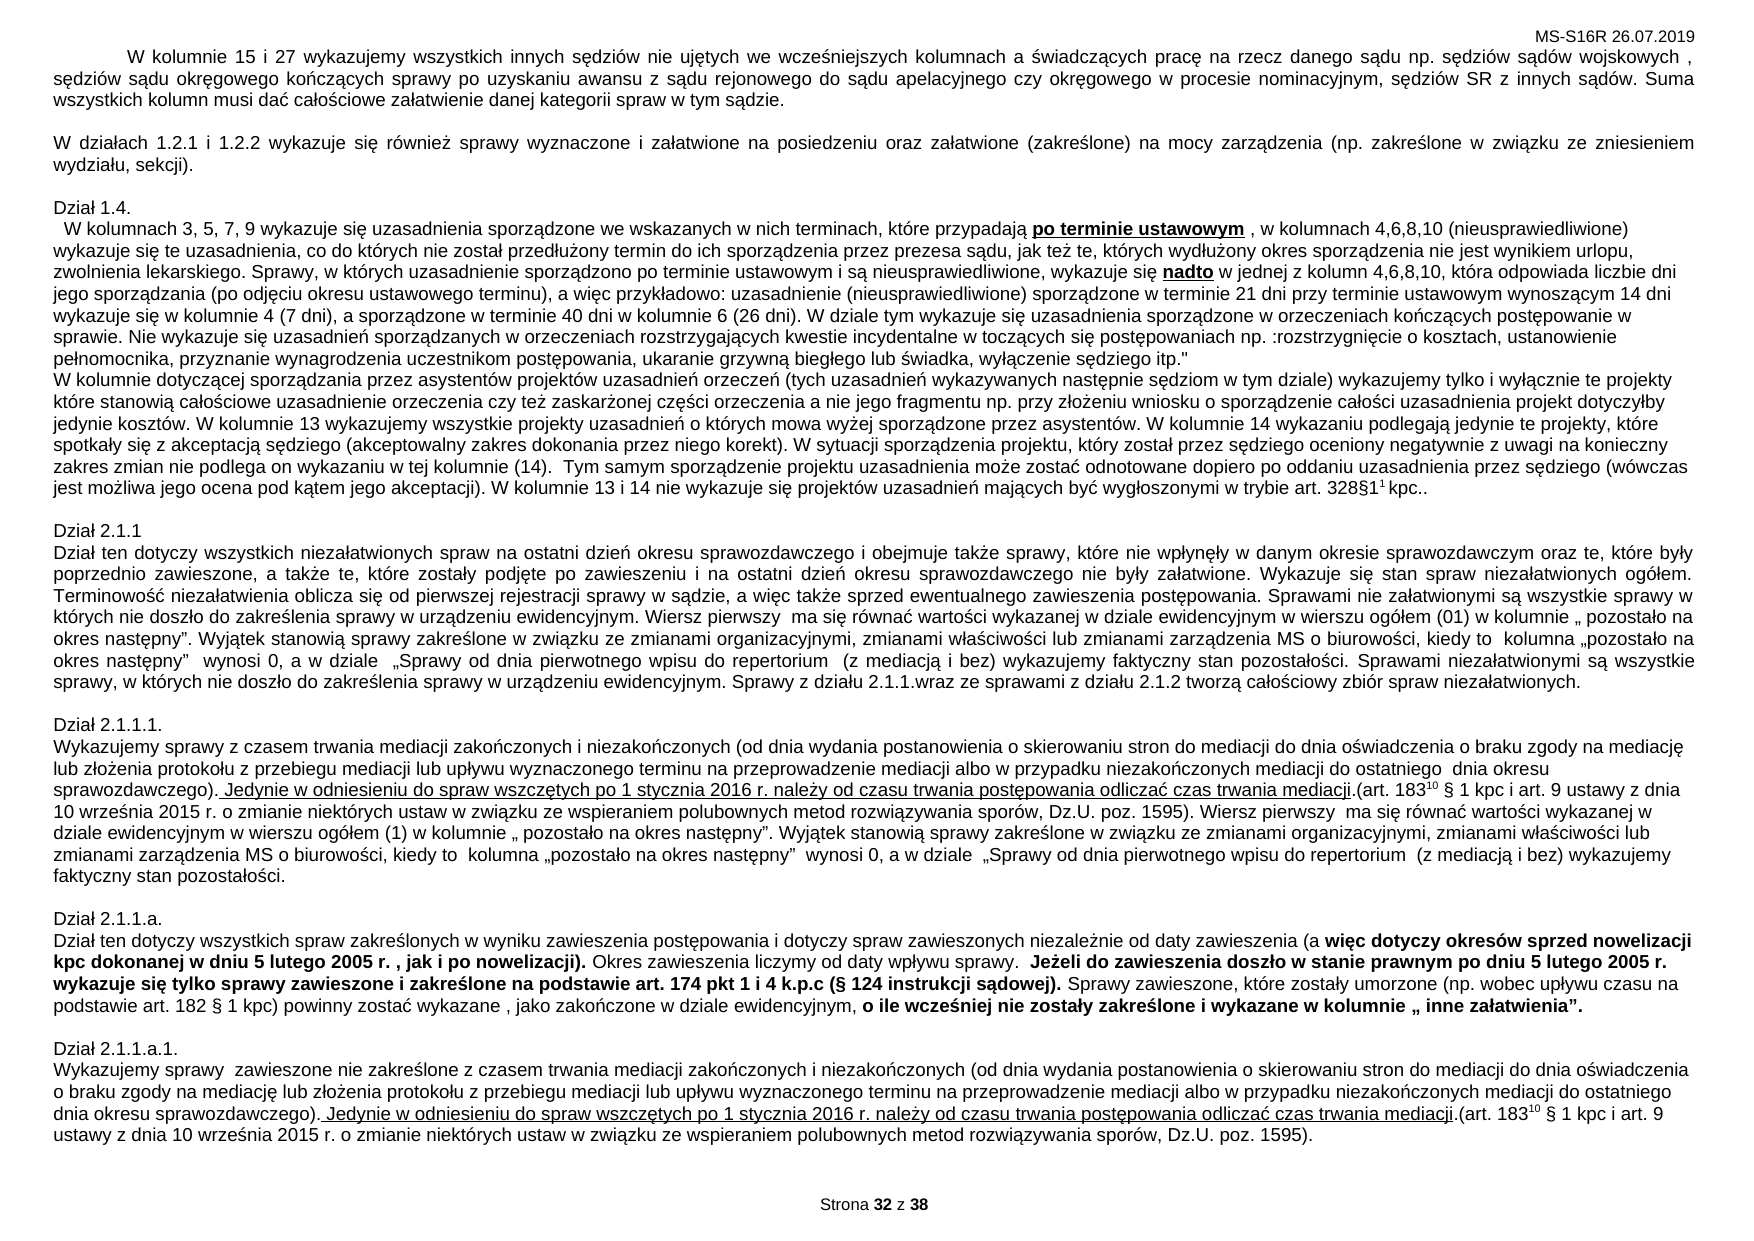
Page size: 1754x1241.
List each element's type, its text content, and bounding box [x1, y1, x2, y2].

text W kolumnie 15 i 27 wykazujemy wszystkich innych sędziów nie ujętych we wcześniejszych kolumnach a świadczących pracę na rzecz danego sądu np. sędziów sądów wojskowych , sędziów sądu okręgowego kończących sprawy po uzyskaniu awansu z sądu rejonowego do sądu apelacyjnego czy okręgowego w procesie nominacyjnym, sędziów SR z innych sądów. Suma wszystkich kolumn musi dać całościowe załatwienie danej kategorii spraw w tym sądzie. [53, 46, 1695, 110]
text Dział 2.1.1.1. [53, 714, 1695, 736]
text Dział 1.4. [53, 197, 1695, 218]
text W działach 1.2.1 i 1.2.2 wykazuje się również sprawy wyznaczone i załatwione na posiedzeniu oraz załatwione (zakreślone) na mocy zarządzenia (np. zakreślone w związku ze zniesieniem wydziału, sekcji). [53, 132, 1695, 175]
text Dział ten dotyczy wszystkich niezałatwionych spraw na ostatni dzień okresu sprawozdawczego i obejmuje także sprawy, które nie wpłynęły w danym okresie sprawozdawczym oraz te, które były poprzednio zawieszone, a także te, które zostały podjęte po zawieszeniu i na ostatni dzień okresu sprawozdawczego nie były załatwione. Wykazuje się stan spraw niezałatwionych ogółem. Terminowość niezałatwienia oblicza się od pierwszej rejestracji sprawy w sądzie, a więc także sprzed ewentualnego zawieszenia postępowania. Sprawami nie załatwionymi są wszystkie sprawy w których nie doszło do zakreślenia sprawy w urządzeniu ewidencyjnym. Wiersz pierwszy ma się równać wartości wykazanej w dziale ewidencyjnym w wierszu ogółem (01) w kolumnie „ pozostało na okres następny”. Wyjątek stanowią sprawy zakreślone w związku ze zmianami organizacyjnymi, zmianami właściwości lub zmianami zarządzenia MS o biurowości, kiedy to kolumna „pozostało na okres następny” wynosi 0, a w dziale „Sprawy od dnia pierwotnego wpisu do repertorium (z mediacją i bez) wykazujemy faktyczny stan pozostałości. Sprawami niezałatwionymi są wszystkie sprawy, w których nie doszło do zakreślenia sprawy w urządzeniu ewidencyjnym. Sprawy z działu 2.1.1.wraz ze sprawami z działu 2.1.2 tworzą całościowy zbiór spraw niezałatwionych. [53, 542, 1695, 693]
text Dział ten dotyczy wszystkich spraw zakreślonych w wyniku zawieszenia postępowania i dotyczy spraw zawieszonych niezależnie od daty zawieszenia (a więc dotyczy okresów sprzed nowelizacji kpc dokonanej w dniu 5 lutego 2005 r. , jak i po nowelizacji). Okres zawieszenia liczymy od daty wpływu sprawy. Jeżeli do zawieszenia doszło w stanie prawnym po dniu 5 lutego 2005 r. wykazuje się tylko sprawy zawieszone i zakreślone na podstawie art. 174 pkt 1 i 4 k.p.c (§ 124 instrukcji sądowej). Sprawy zawieszone, które zostały umorzone (np. wobec upływu czasu na podstawie art. 182 § 1 kpc) powinny zostać wykazane , jako zakończone w dziale ewidencyjnym, o ile wcześniej nie zostały zakreślone i wykazane w kolumnie „ inne załatwienia”. [53, 930, 1695, 1016]
text W kolumnach 3, 5, 7, 9 wykazuje się uzasadnienia sporządzone we wskazanych w nich terminach, które przypadają po terminie ustawowym , w kolumnach 4,6,8,10 (nieusprawiedliwione) wykazuje się te uzasadnienia, co do których nie został przedłużony termin do ich sporządzenia przez prezesa sądu, jak też te, których wydłużony okres sporządzenia nie jest wynikiem urlopu, zwolnienia lekarskiego. Sprawy, w których uzasadnienie sporządzono po terminie ustawowym i są nieusprawiedliwione, wykazuje się nadto w jednej z kolumn 4,6,8,10, która odpowiada liczbie dni jego sporządzania (po odjęciu okresu ustawowego terminu), a więc przykładowo: uzasadnienie (nieusprawiedliwione) sporządzone w terminie 21 dni przy terminie ustawowym wynoszącym 14 dni wykazuje się w kolumnie 4 (7 dni), a sporządzone w terminie 40 dni w kolumnie 6 (26 dni). W dziale tym wykazuje się uzasadnienia sporządzone w orzeczeniach kończących postępowanie w sprawie. Nie wykazuje się uzasadnień sporządzanych w orzeczeniach rozstrzygających kwestie incydentalne w toczących się postępowaniach np. :rozstrzygnięcie o kosztach, ustanowienie pełnomocnika, przyznanie wynagrodzenia uczestnikom postępowania, ukaranie grzywną biegłego lub świadka, wyłączenie sędziego itp." [53, 218, 1695, 369]
text Dział 2.1.1.a.1. [53, 1038, 1695, 1059]
text Wykazujemy sprawy z czasem trwania mediacji zakończonych i niezakończonych (od dnia wydania postanowienia o skierowaniu stron do mediacji do dnia oświadczenia o braku zgody na mediację lub złożenia protokołu z przebiegu mediacji lub upływu wyznaczonego terminu na przeprowadzenie mediacji albo w przypadku niezakończonych mediacji do ostatniego dnia okresu sprawozdawczego). Jedynie w odniesieniu do spraw wszczętych po 1 stycznia 2016 r. należy od czasu trwania postępowania odliczać czas trwania mediacji.(art. 18310 § 1 kpc i art. 9 ustawy z dnia 10 września 2015 r. o zmianie niektórych ustaw w związku ze wspieraniem polubownych metod rozwiązywania sporów, Dz.U. poz. 1595). Wiersz pierwszy ma się równać wartości wykazanej w dziale ewidencyjnym w wierszu ogółem (1) w kolumnie „ pozostało na okres następny”. Wyjątek stanowią sprawy zakreślone w związku ze zmianami organizacyjnymi, zmianami właściwości lub zmianami zarządzenia MS o biurowości, kiedy to kolumna „pozostało na okres następny” wynosi 0, a w dziale „Sprawy od dnia pierwotnego wpisu do repertorium (z mediacją i bez) wykazujemy faktyczny stan pozostałości. [53, 736, 1695, 887]
text Dział 2.1.1 [53, 520, 1695, 542]
text Wykazujemy sprawy zawieszone nie zakreślone z czasem trwania mediacji zakończonych i niezakończonych (od dnia wydania postanowienia o skierowaniu stron do mediacji do dnia oświadczenia o braku zgody na mediację lub złożenia protokołu z przebiegu mediacji lub upływu wyznaczonego terminu na przeprowadzenie mediacji albo w przypadku niezakończonych mediacji do ostatniego dnia okresu sprawozdawczego). Jedynie w odniesieniu do spraw wszczętych po 1 stycznia 2016 r. należy od czasu trwania postępowania odliczać czas trwania mediacji.(art. 18310 § 1 kpc i art. 9 ustawy z dnia 10 września 2015 r. o zmianie niektórych ustaw w związku ze wspieraniem polubownych metod rozwiązywania sporów, Dz.U. poz. 1595). [53, 1059, 1695, 1145]
text Dział 2.1.1.a. [53, 908, 1695, 930]
text W kolumnie dotyczącej sporządzania przez asystentów projektów uzasadnień orzeczeń (tych uzasadnień wykazywanych następnie sędziom w tym dziale) wykazujemy tylko i wyłącznie te projekty które stanowią całościowe uzasadnienie orzeczenia czy też zaskarżonej części orzeczenia a nie jego fragmentu np. przy złożeniu wniosku o sporządzenie całości uzasadnienia projekt dotyczyłby jedynie kosztów. W kolumnie 13 wykazujemy wszystkie projekty uzasadnień o których mowa wyżej sporządzone przez asystentów. W kolumnie 14 wykazaniu podlegają jedynie te projekty, które spotkały się z akceptacją sędziego (akceptowalny zakres dokonania przez niego korekt). W sytuacji sporządzenia projektu, który został przez sędziego oceniony negatywnie z uwagi na konieczny zakres zmian nie podlega on wykazaniu w tej kolumnie (14). Tym samym sporządzenie projektu uzasadnienia może zostać odnotowane dopiero po oddaniu uzasadnienia przez sędziego (wówczas jest możliwa jego ocena pod kątem jego akceptacji). W kolumnie 13 i 14 nie wykazuje się projektów uzasadnień mających być wygłoszonymi w trybie art. 328§11 kpc.. [53, 369, 1695, 498]
